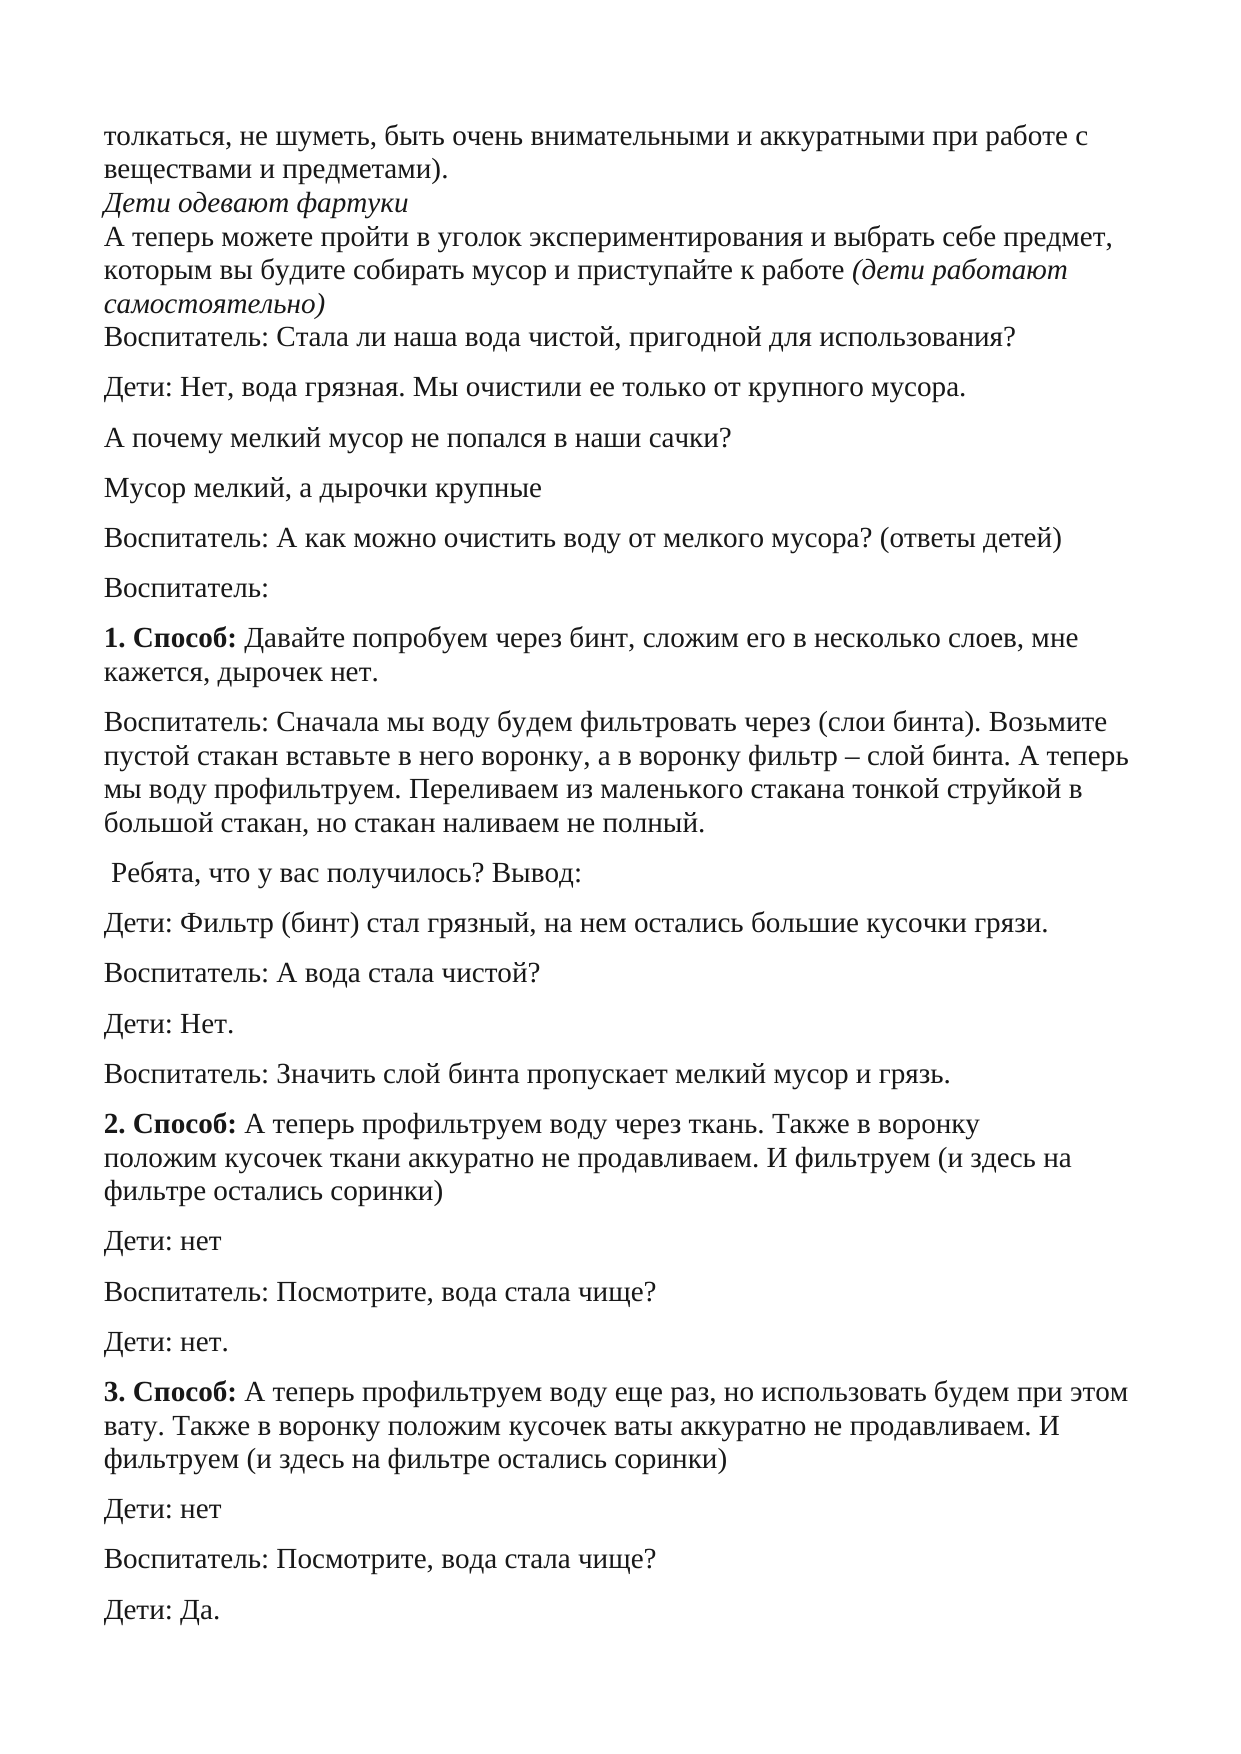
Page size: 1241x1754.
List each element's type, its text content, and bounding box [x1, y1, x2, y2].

text Воспитатель: А как можно очистить воду от мелкого мусора? (ответы детей) [103, 520, 1167, 554]
text Воспитатель: Посмотрите, вода стала чище? [103, 1274, 1167, 1307]
text Дети: Нет, вода грязная. Мы очистили ее только от крупного мусора. [103, 369, 1167, 403]
text Воспитатель: Стала ли наша вода чистой, пригодной для использования? [103, 319, 1167, 353]
text Воспитатель: [103, 570, 1167, 604]
text 2. Способ: А теперь профильтруем воду через ткань. Также в воронку положим кусочек ткани аккуратно не продавливаем. И фильтруем (и здесь на фильтре остались соринки) [103, 1106, 1167, 1207]
text А теперь можете пройти в уголок экспериментирования и выбрать себе предмет, которым вы будите собирать мусор и приступайте к работе (дети работают самостоятельно) [103, 219, 1167, 319]
text Дети: нет [103, 1223, 1167, 1257]
text Дети: Нет. [103, 1006, 1167, 1039]
text Дети одевают фартуки [103, 185, 1167, 219]
text Мусор мелкий, а дырочки крупные [103, 470, 1167, 503]
text Воспитатель: Значить слой бинта пропускает мелкий мусор и грязь. [103, 1056, 1167, 1089]
text Дети: Да. [103, 1592, 1167, 1625]
text Дети: Фильтр (бинт) стал грязный, на нем остались большие кусочки грязи. [103, 905, 1167, 939]
text Дети: нет. [103, 1324, 1167, 1357]
text А почему мелкий мусор не попался в наши сачки? [103, 420, 1167, 453]
text Воспитатель: Сначала мы воду будем фильтровать через (слои бинта). Возьмите пустой стакан вставьте в него воронку, а в воронку фильтр – слой бинта. А теперь мы воду профильтруем. Переливаем из маленького стакана тонкой струйкой в большой стакан, но стакан наливаем не полный. [103, 704, 1167, 838]
text Воспитатель: А вода стала чистой? [103, 956, 1167, 989]
text Дети: нет [103, 1491, 1167, 1525]
text Воспитатель: Посмотрите, вода стала чище? [103, 1542, 1167, 1575]
text 1. Способ: Давайте попробуем через бинт, сложим его в несколько слоев, мне кажется, дырочек нет. [103, 621, 1167, 688]
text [103, 118, 1167, 185]
text Ребята, что у вас получилось? Вывод: [103, 855, 1167, 889]
text 3. Способ: А теперь профильтруем воду еще раз, но использовать будем при этом вату. Также в воронку положим кусочек ваты аккуратно не продавливаем. И фильтруем (и здесь на фильтре остались соринки) [103, 1374, 1167, 1475]
